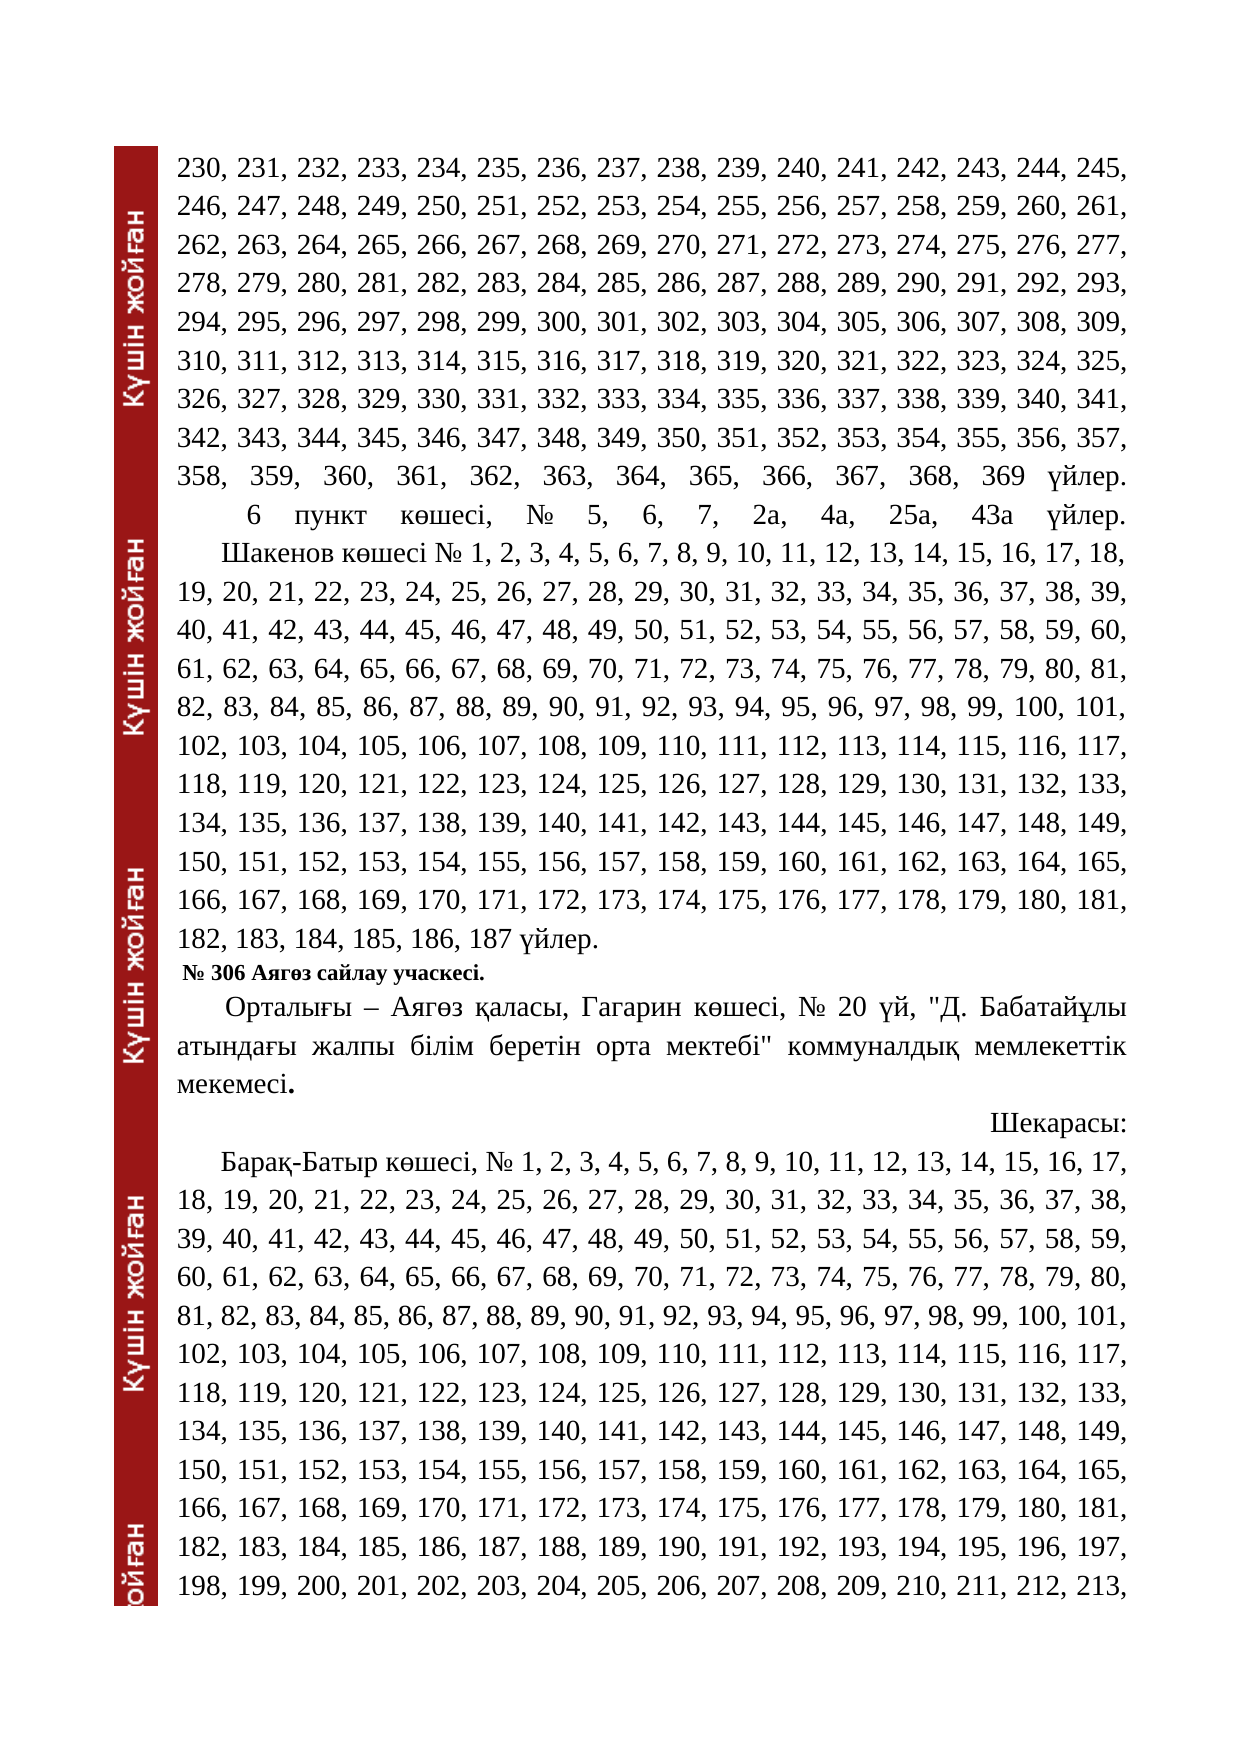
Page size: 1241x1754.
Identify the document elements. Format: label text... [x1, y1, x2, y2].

text № 306 Аягөз сайлау учаскесі. [112, 959, 1128, 986]
picture [114, 954, 158, 959]
picture [114, 1601, 158, 1606]
picture [114, 146, 158, 150]
